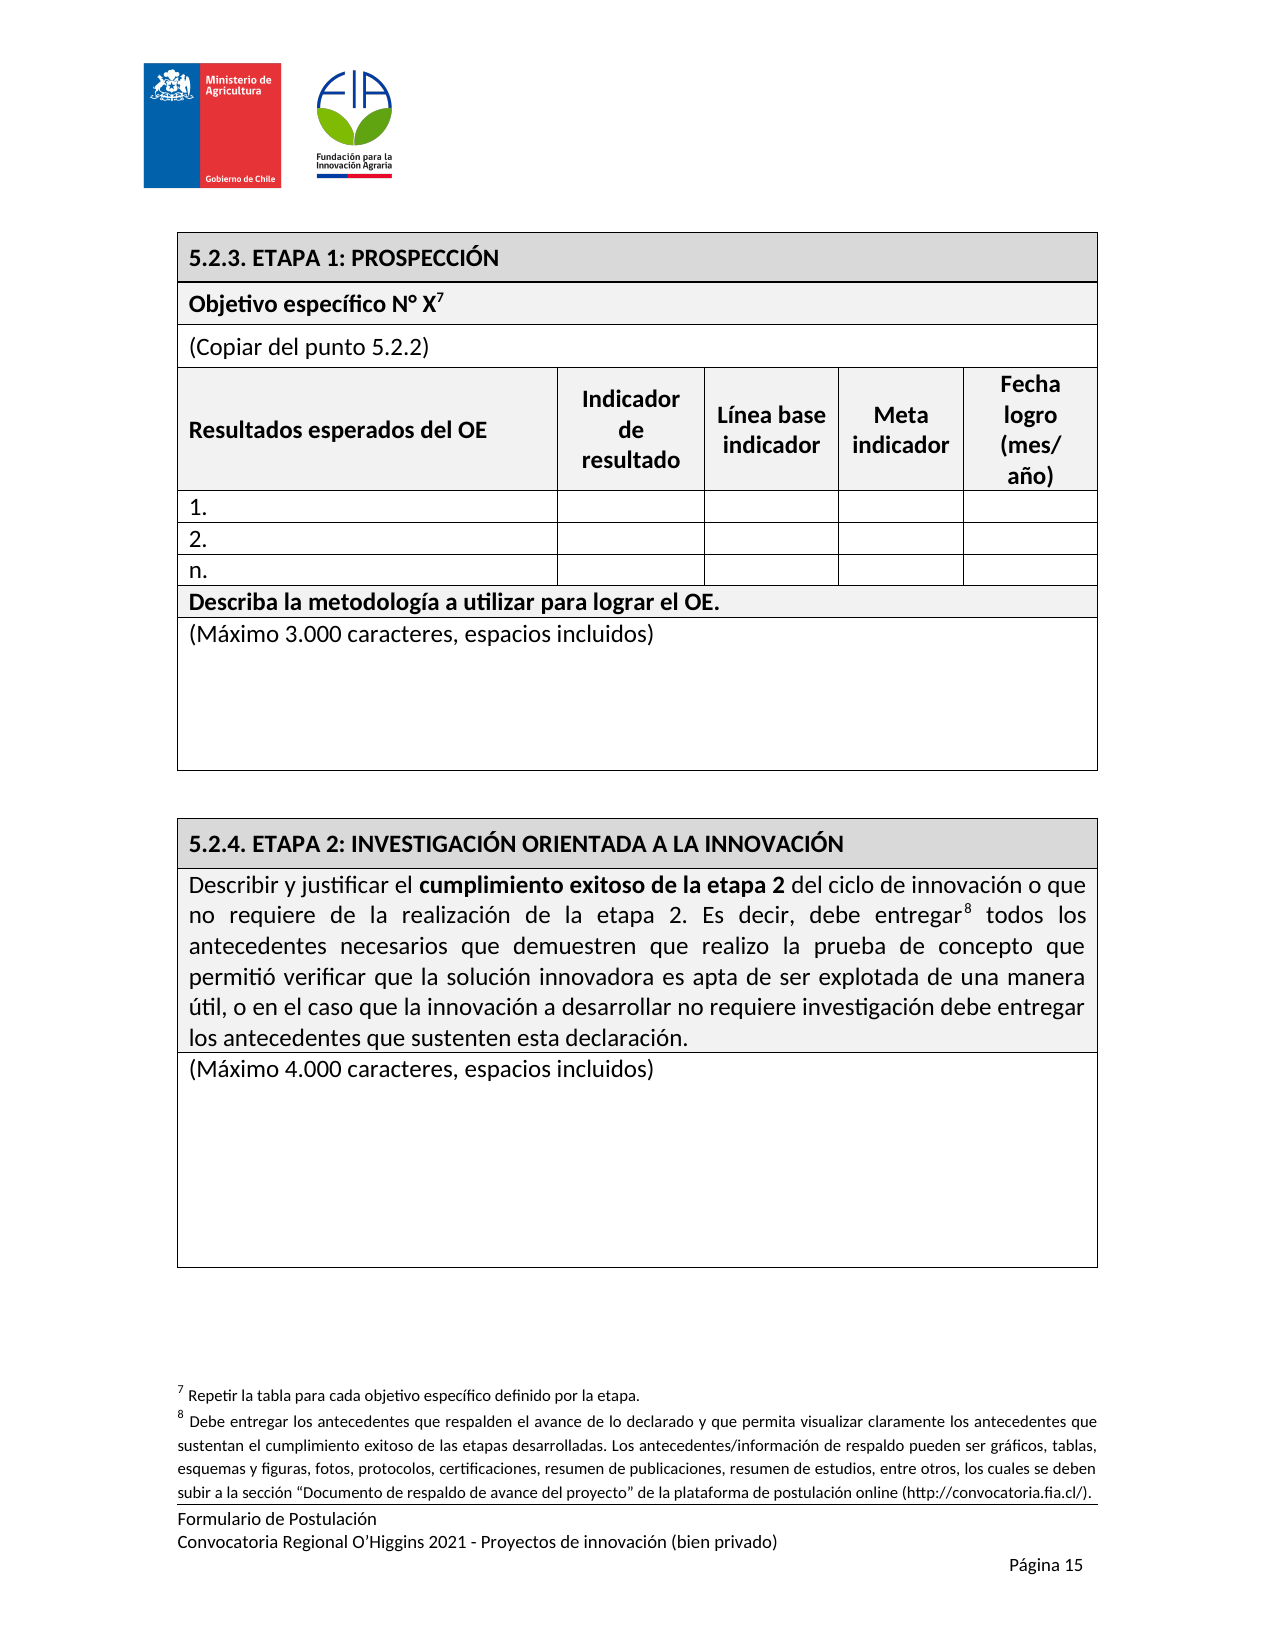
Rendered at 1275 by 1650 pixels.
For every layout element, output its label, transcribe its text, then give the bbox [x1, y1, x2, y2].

table_cell 2. [178, 523, 557, 553]
table_cell [839, 491, 963, 522]
table_cell [839, 555, 963, 585]
table_cell Indicador de resultado [558, 368, 704, 490]
table_cell [705, 491, 838, 522]
table_cell [964, 555, 1097, 585]
table_header 5.2.4. ETAPA 2: INVESTIGACIÓN ORIENTADA A LA INNOVACIÓN [178, 819, 1097, 868]
table_cell n. [178, 555, 557, 585]
table_cell (Copiar del punto 5.2.2) [178, 325, 1097, 367]
table_cell [558, 523, 704, 553]
table_cell [705, 523, 838, 553]
table_header 5.2.3. ETAPA 1: PROSPECCIÓN [178, 233, 1097, 281]
table_cell [964, 491, 1097, 522]
table_cell [705, 555, 838, 585]
table_cell [558, 491, 704, 522]
picture [139, 59, 395, 191]
table_cell Describa la metodología a utilizar para lograr el OE. [178, 586, 1097, 617]
table_cell Meta indicador [839, 368, 963, 490]
table_cell Resultados esperados del OE [178, 368, 557, 490]
table_cell [839, 523, 963, 553]
table_cell [558, 555, 704, 585]
table_cell Objetivo específico N° X [178, 283, 1097, 324]
table_cell 1. [178, 491, 557, 522]
table_cell (Máximo 4.000 caracteres, espacios incluidos) [178, 1053, 1097, 1267]
table_cell Describir y justificar el cumplimiento exitoso de la etapa 2 del ciclo de innovación o que no requiere de la realización de la etapa 2. Es decir, debe entregar todos los antecedentes necesarios que demuestren que realizo la prueba de concepto que permitió verificar que la solución innovadora es apta de ser explotada de una manera útil, o en el caso que la innovación a desarrollar no requiere investigación debe entregar los antecedentes que sustenten esta declaración. [178, 869, 1097, 1052]
table_cell [964, 523, 1097, 553]
table_cell Línea base indicador [705, 368, 838, 490]
table_cell (Máximo 3.000 caracteres, espacios incluidos) [178, 618, 1097, 770]
table_cell Fecha logro (mes/ año) [964, 368, 1097, 490]
